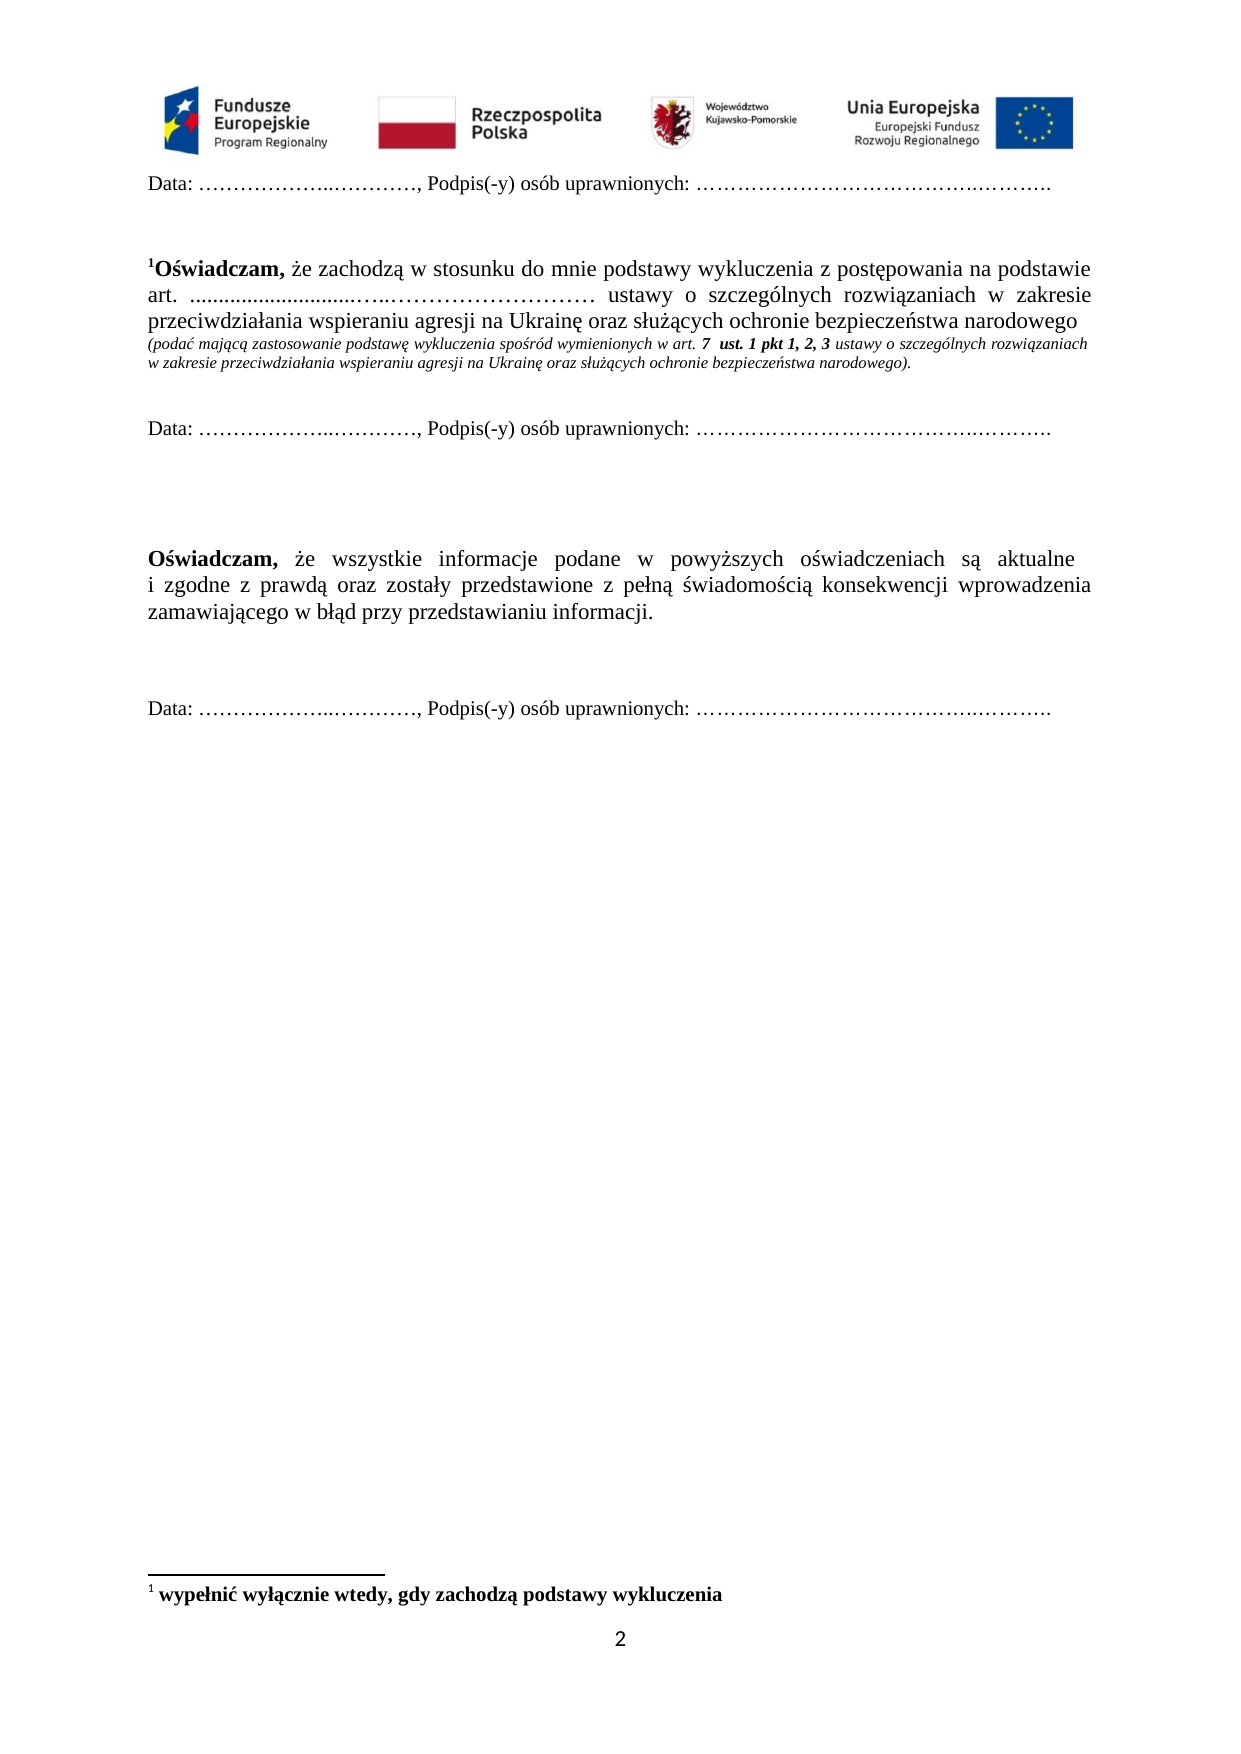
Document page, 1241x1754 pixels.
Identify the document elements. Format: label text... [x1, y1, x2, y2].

text Data: ………………..…………, Podpis(-y) osób uprawnionych: …………………………………..……….. [148, 416, 1093, 440]
text Data: ………………..…………, Podpis(-y) osób uprawnionych: …………………………………..……….. [148, 170, 1093, 194]
text Data: ………………..…………, Podpis(-y) osób uprawnionych: …………………………………..……….. [148, 696, 1093, 720]
text Oświadczam, że wszystkie informacje podane w powyższych oświadczeniach są aktualne i zgodne z prawdą oraz zostały przedstawione z pełną świadomością konsekwencji wprowadzenia zamawiającego w błąd przy przedstawianiu informacji. [148, 545, 1093, 624]
picture [147, 73, 1088, 171]
text Oświadczam, że zachodzą w stosunku do mnie podstawy wykluczenia z postępowania na podstawie art. .............................…..……………………… ustawy o szczególnych rozwiązaniach w zakresie przeciwdziałania wspieraniu agresji na Ukrainę oraz służących ochronie bezpieczeństwa narodowego [148, 255, 1093, 334]
text (podać mającą zastosowanie podstawę wykluczenia spośród wymienionych w art. 7 ust. 1 pkt 1, 2, 3 ustawy o szczególnych rozwiązaniach w zakresie przeciwdziałania wspieraniu agresji na Ukrainę oraz służących ochronie bezpieczeństwa narodowego). [148, 334, 1093, 372]
